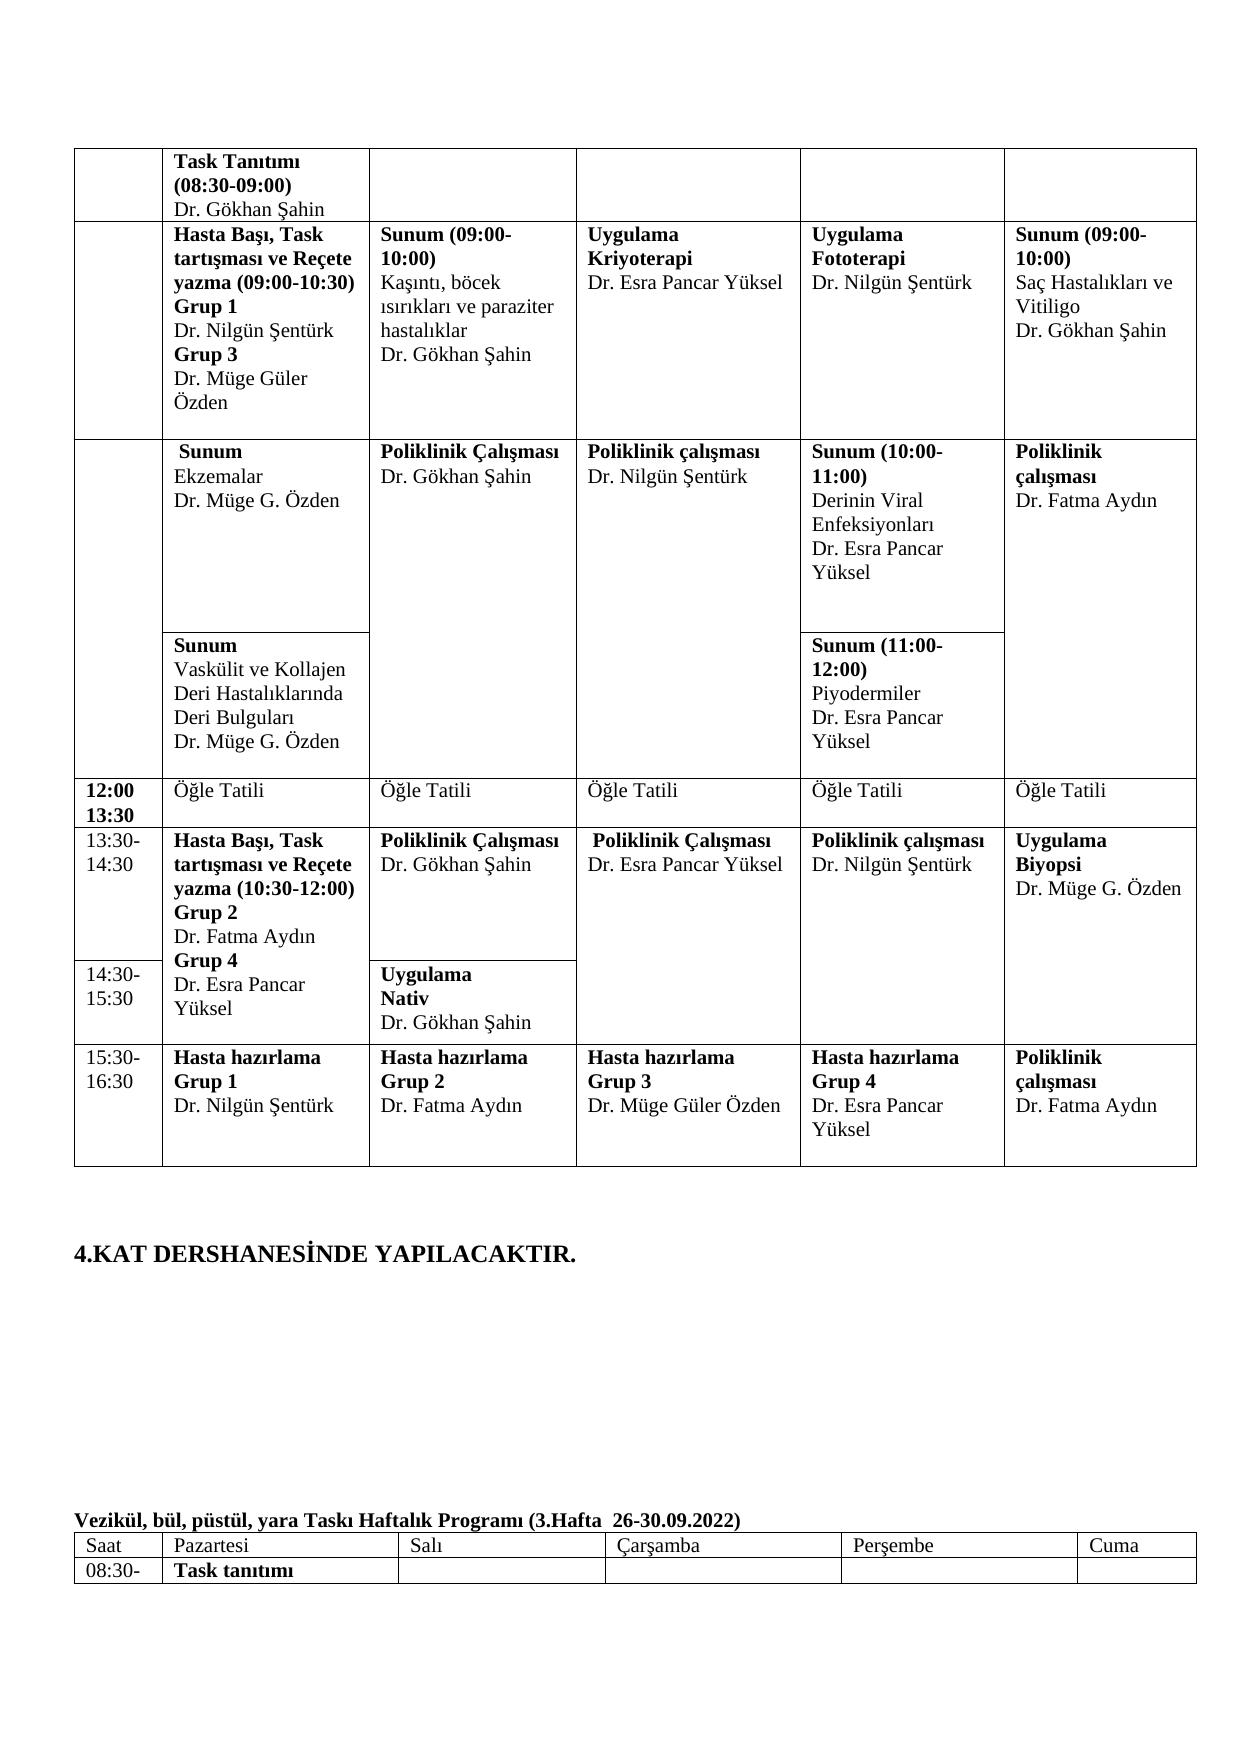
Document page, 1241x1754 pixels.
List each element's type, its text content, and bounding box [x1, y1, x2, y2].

table_cell Poliklinik çalışması Dr. Fatma Aydın [1005, 1045, 1196, 1166]
table_cell Sunum Vaskülit ve Kollajen Deri Hastalıklarında Deri Bulguları Dr. Müge G. Özden [163, 633, 369, 777]
table_cell Hasta hazırlama Grup 4 Dr. Esra Pancar Yüksel [801, 1045, 1004, 1166]
table_cell Uygulama Nativ Dr. Gökhan Şahin [370, 961, 576, 1044]
table_cell 13:30-14:30 [75, 828, 162, 960]
table_cell Uygulama Biyopsi Dr. Müge G. Özden [1005, 828, 1196, 1044]
table_header Salı [399, 1533, 605, 1557]
table_cell [1078, 1558, 1196, 1582]
table_header Pazartesi [163, 1533, 398, 1557]
table_cell [399, 1558, 605, 1582]
table_cell [801, 149, 1004, 221]
table_cell Sunum (09:00-10:00) Saç Hastalıkları ve Vitiligo Dr. Gökhan Şahin [1005, 222, 1196, 438]
table_cell [842, 1558, 1077, 1582]
table_cell Hasta Başı, Task tartışması ve Reçete yazma (10:30-12:00) Grup 2 Dr. Fatma Aydın Grup 4 Dr. Esra Pancar Yüksel [163, 828, 369, 1044]
table_cell 15:30-16:30 [75, 1045, 162, 1166]
table_cell Hasta Başı, Task tartışması ve Reçete yazma (09:00-10:30) Grup 1 Dr. Nilgün Şentürk Grup 3 Dr. Müge Güler Özden [163, 222, 369, 438]
table_cell Uygulama Kriyoterapi Dr. Esra Pancar Yüksel [577, 222, 800, 438]
table_cell Sunum (09:00-10:00) Kaşıntı, böcek ısırıkları ve paraziter hastalıklar Dr. Gökhan Şahin [370, 222, 576, 438]
table_cell Sunum (11:00-12:00) Piyodermiler Dr. Esra Pancar Yüksel [801, 633, 1004, 777]
table_header Perşembe [842, 1533, 1077, 1557]
table_cell Hasta hazırlama Grup 3 Dr. Müge Güler Özden [577, 1045, 800, 1166]
table_header Saat [75, 1533, 162, 1557]
table_cell [75, 222, 162, 438]
table_cell Poliklinik Çalışması Dr. Gökhan Şahin [370, 440, 576, 777]
table_cell Hasta hazırlama Grup 1 Dr. Nilgün Şentürk [163, 1045, 369, 1166]
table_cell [163, 1558, 398, 1582]
text Vezikül, bül, püstül, yara Taskı Haftalık Programı (3.Hafta 26-30.09.2022) [74, 1508, 1093, 1532]
table_cell Öğle Tatili [1005, 779, 1196, 827]
text 4.KAT DERSHANESİNDE YAPILACAKTIR. [74, 1239, 1093, 1267]
table_cell Poliklinik çalışması Dr. Fatma Aydın [1005, 440, 1196, 777]
table_cell Öğle Tatili [163, 779, 369, 827]
table_cell Sunum (10:00-11:00) Derinin Viral Enfeksiyonları Dr. Esra Pancar Yüksel [801, 440, 1004, 632]
table_cell Öğle Tatili [577, 779, 800, 827]
table_cell Sunum Ekzemalar Dr. Müge G. Özden [163, 440, 369, 632]
table_cell Poliklinik Çalışması Dr. Gökhan Şahin [370, 828, 576, 960]
table_cell Poliklinik Çalışması Dr. Esra Pancar Yüksel [577, 828, 800, 1044]
table_cell [1005, 149, 1196, 221]
table_cell Öğle Tatili [801, 779, 1004, 827]
table_header Cuma [1078, 1533, 1196, 1557]
table_cell [577, 149, 800, 221]
table_cell Task Tanıtımı (08:30-09:00) Dr. Gökhan Şahin [163, 149, 369, 221]
table_cell Öğle Tatili [370, 779, 576, 827]
table_cell 12:00 13:30 [75, 779, 162, 827]
table_cell [75, 149, 162, 221]
table_cell 08:30-09:00 [75, 1558, 162, 1582]
table_cell [75, 440, 162, 777]
table_cell Poliklinik çalışması Dr. Nilgün Şentürk [577, 440, 800, 777]
table_cell Poliklinik çalışması Dr. Nilgün Şentürk [801, 828, 1004, 1044]
table_header Çarşamba [606, 1533, 841, 1557]
table_cell 14:30-15:30 [75, 961, 162, 1044]
table_cell Uygulama Fototerapi Dr. Nilgün Şentürk [801, 222, 1004, 438]
table_cell [606, 1558, 841, 1582]
table_cell Hasta hazırlama Grup 2 Dr. Fatma Aydın [370, 1045, 576, 1166]
table_cell [370, 149, 576, 221]
